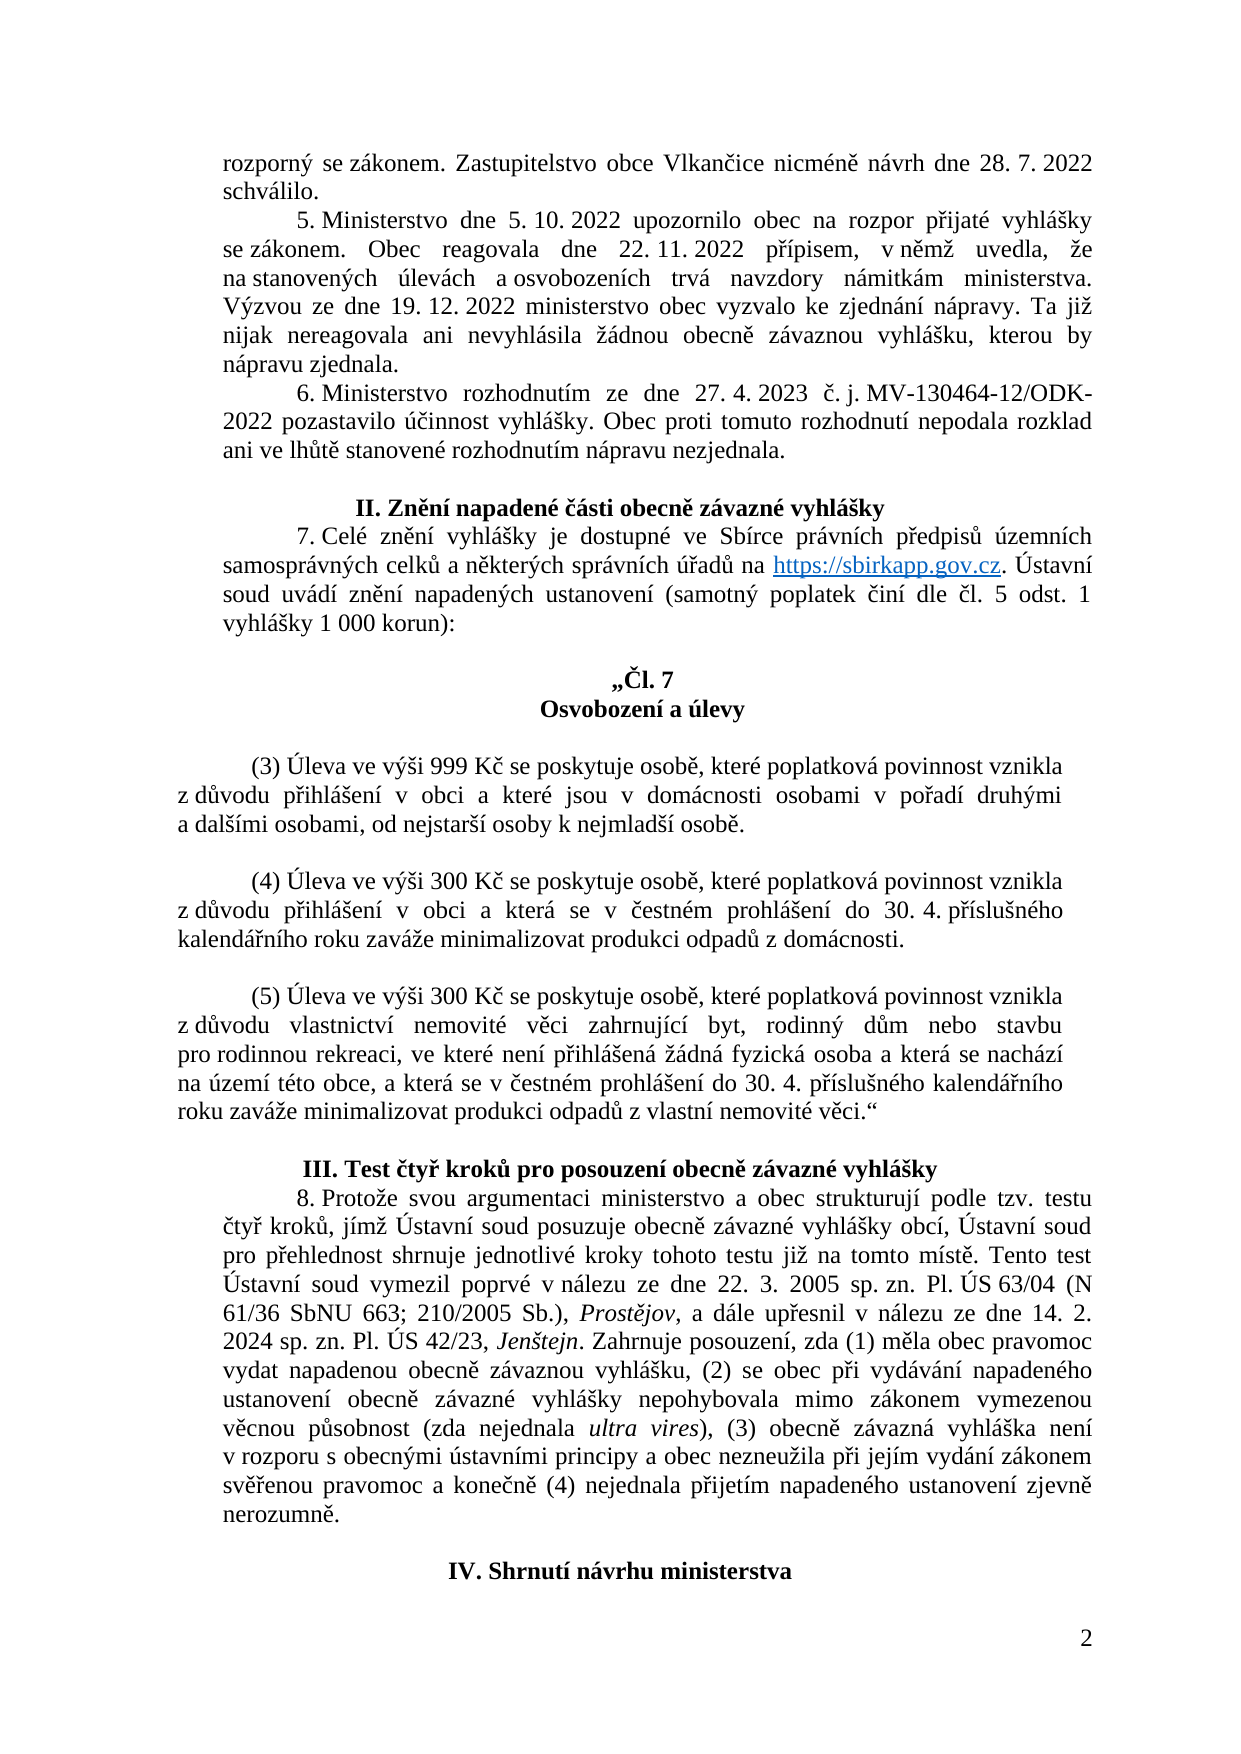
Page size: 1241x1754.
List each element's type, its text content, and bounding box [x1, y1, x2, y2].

list (4) Úleva ve výši 300 Kč se poskytuje osobě, které poplatková povinnost vznikla z důvodu přihlášení v obci a která se v čestném prohlášení do 30. 4. příslušného kalendářního roku zaváže minimalizovat produkci odpadů z domácnosti. [177, 866, 1063, 953]
list Ministerstvo dne 5. 10. 2022 upozornilo obec na rozpor přijaté vyhlášky se zákonem. Obec reagovala dne 22. 11. 2022 přípisem, v němž uvedla, že na stanovených úlevách a osvobozeních trvá navzdory námitkám ministerstva. Výzvou ze dne 19. 12. 2022 ministerstvo obec vyzvalo ke zjednání nápravy. Ta již nijak nereagovala ani nevyhlásila žádnou obecně závaznou vyhlášku, kterou by nápravu zjednala. [223, 205, 1093, 378]
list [223, 148, 1093, 205]
list „Čl. 7 [148, 665, 1063, 694]
list Celé znění vyhlášky je dostupné ve Sbírce právních předpisů územních samosprávných celků a některých správních úřadů na https://sbirkapp.gov.cz. Ústavní soud uvádí znění napadených ustanovení (samotný poplatek činí dle čl. 5 odst. 1 vyhlášky 1 000 korun): [223, 521, 1093, 636]
list IV. Shrnutí návrhu ministerstva [148, 1556, 1093, 1585]
list (3) Úleva ve výši 999 Kč se poskytuje osobě, které poplatková povinnost vznikla z důvodu přihlášení v obci a které jsou v domácnosti osobami v pořadí druhými a dalšími osobami, od nejstarší osoby k nejmladší osobě. [177, 751, 1063, 838]
list II. Znění napadené části obecně závazné vyhlášky [148, 493, 1093, 521]
list (5) Úleva ve výši 300 Kč se poskytuje osobě, které poplatková povinnost vznikla z důvodu vlastnictví nemovité věci zahrnující byt, rodinný dům nebo stavbu pro rodinnou rekreaci, ve které není přihlášená žádná fyzická osoba a která se nachází na území této obce, a která se v čestném prohlášení do 30. 4. příslušného kalendářního roku zaváže minimalizovat produkci odpadů z vlastní nemovité věci.“ [177, 981, 1063, 1125]
list Protože svou argumentaci ministerstvo a obec strukturují podle tzv. testu čtyř kroků, jímž Ústavní soud posuzuje obecně závazné vyhlášky obcí, Ústavní soud pro přehlednost shrnuje jednotlivé kroky tohoto testu již na tomto místě. Tento test Ústavní soud vymezil poprvé v nálezu ze dne 22. 3. 2005 sp. zn. Pl. ÚS 63/04 (N 61/36 SbNU 663; 210/2005 Sb.), Prostějov, a dále upřesnil v nálezu ze dne 14. 2. 2024 sp. zn. Pl. ÚS 42/23, Jenštejn. Zahrnuje posouzení, zda (1) měla obec pravomoc vydat napadenou obecně závaznou vyhlášku, (2) se obec při vydávání napadeného ustanovení obecně závazné vyhlášky nepohybovala mimo zákonem vymezenou věcnou působnost (zda nejednala ultra vires), (3) obecně závazná vyhláška není v rozporu s obecnými ústavními principy a obec nezneužila při jejím vydání zákonem svěřenou pravomoc a konečně (4) nejednala přijetím napadeného ustanovení zjevně nerozumně. [223, 1183, 1093, 1528]
list Osvobození a úlevy [148, 694, 1063, 723]
list Ministerstvo rozhodnutím ze dne 27. 4. 2023 č. j. MV-130464-12/ODK-2022 pozastavilo účinnost vyhlášky. Obec proti tomuto rozhodnutí nepodala rozklad ani ve lhůtě stanovené rozhodnutím nápravu nezjednala. [223, 378, 1093, 464]
list III. Test čtyř kroků pro posouzení obecně závazné vyhlášky [148, 1154, 1093, 1183]
